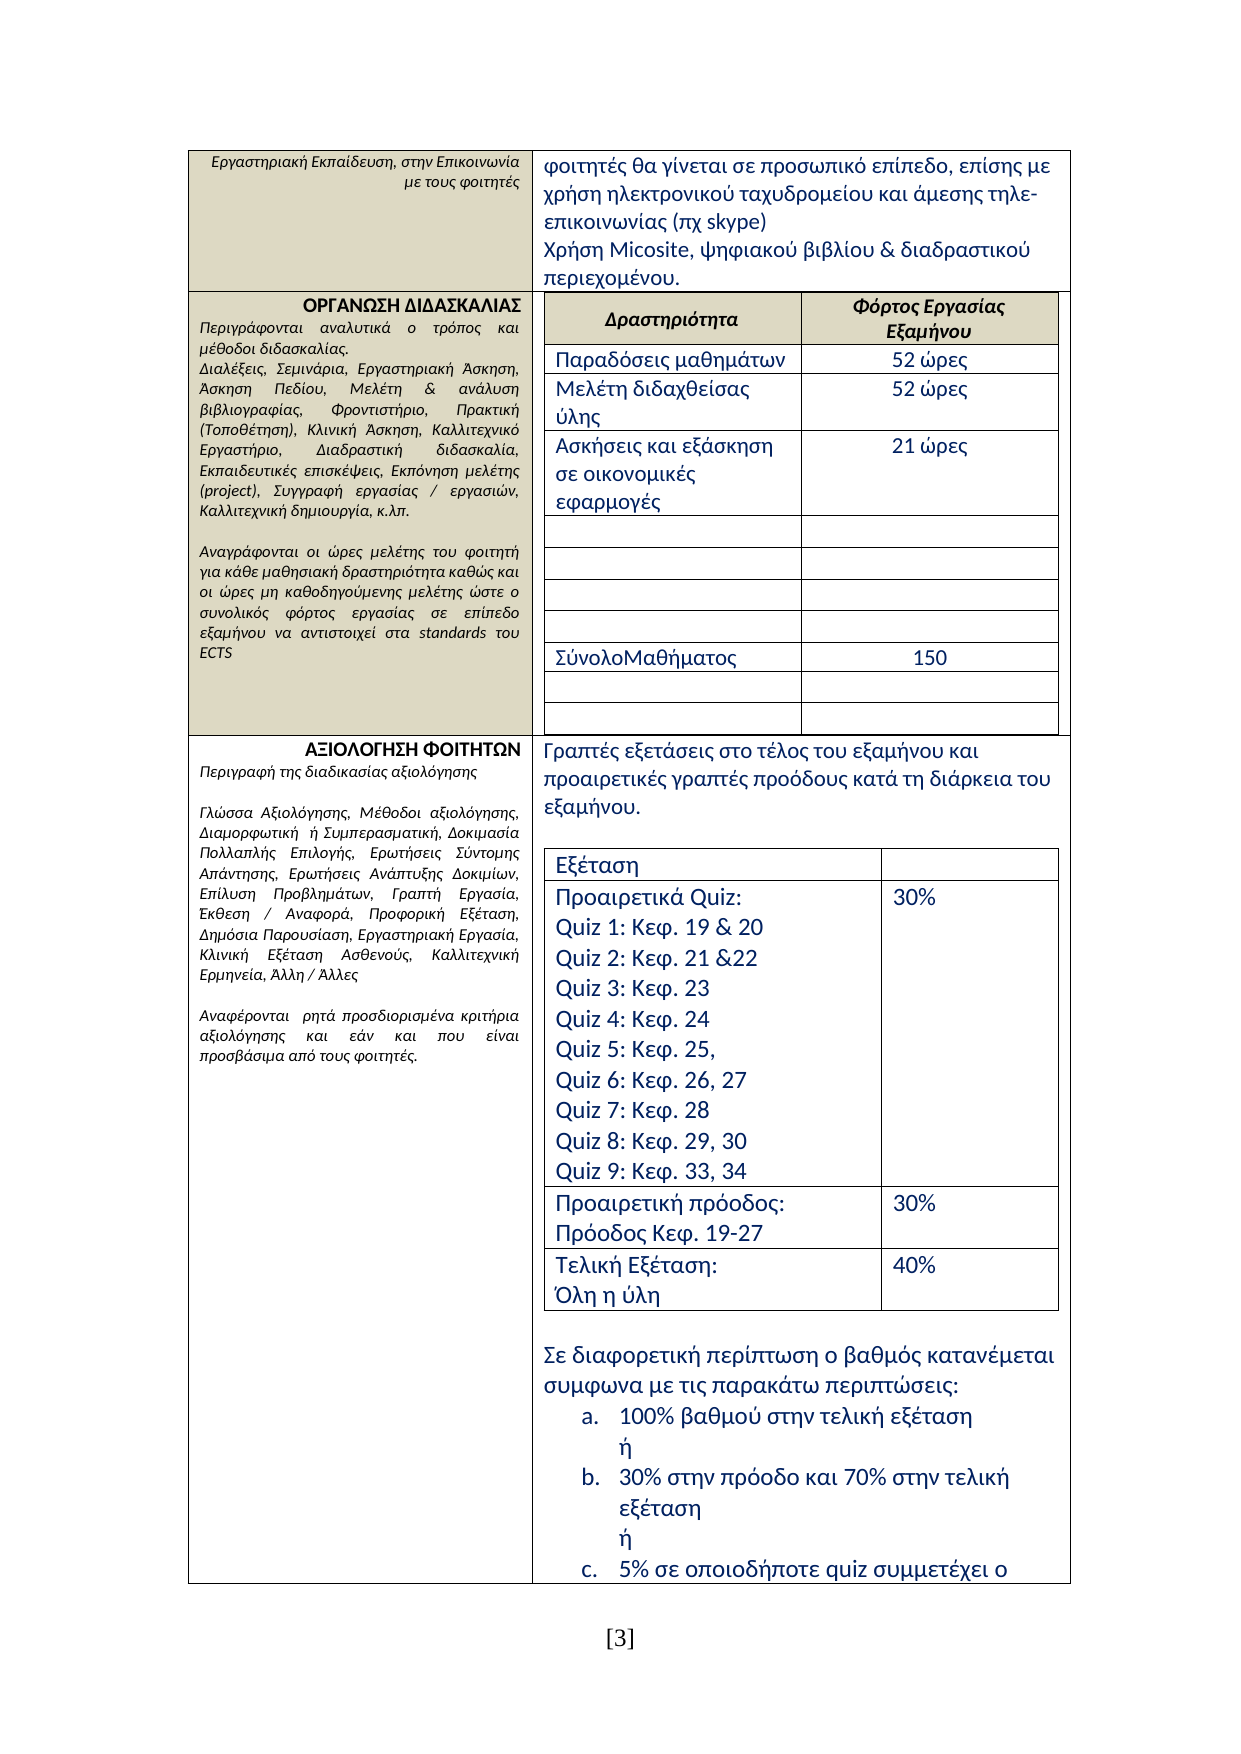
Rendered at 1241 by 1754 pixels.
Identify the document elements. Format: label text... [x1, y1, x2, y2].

table_cell [802, 516, 1058, 547]
table_cell [545, 516, 801, 547]
table_cell [802, 672, 1058, 702]
table_cell [545, 643, 801, 671]
table_cell [545, 345, 801, 373]
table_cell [189, 736, 532, 1583]
table_cell ΟΡΓΑΝΩΣΗ ΔΙΔΑΣΚΑΛΙΑΣ Περιγράφονται αναλυτικά ο τρόπος και μέθοδοι διδασκαλίας. Διαλέξεις, Σεμινάρια, Εργαστηριακή Άσκηση, Άσκηση Πεδίου, Μελέτη & ανάλυση βιβλιογραφίας, Φροντιστήριο, Πρακτική (Τοποθέτηση), Κλινική Άσκηση, Καλλιτεχνικό Εργαστήριο, Διαδραστική διδασκαλία, Εκπαιδευτικές επισκέψεις, Εκπόνηση μελέτης (project), Συγγραφή εργασίας / εργασιών, Καλλιτεχνική δημιουργία, κ.λπ. Αναγράφονται οι ώρες μελέτης του φοιτητή για κάθε μαθησιακή δραστηριότητα καθώς και οι ώρες μη καθοδηγούμενης μελέτης ώστε ο συνολικός φόρτος εργασίας σε επίπεδο εξαμήνου να αντιστοιχεί στα standards του ECTS [189, 292, 532, 735]
table_cell [545, 703, 801, 734]
table_cell [545, 611, 801, 642]
table_cell [802, 548, 1058, 579]
table_cell [1059, 292, 1070, 735]
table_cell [533, 151, 1070, 291]
table_cell [545, 374, 801, 430]
table_cell [802, 580, 1058, 610]
table_cell [545, 672, 801, 702]
table_cell [802, 374, 1058, 430]
table_cell [533, 292, 544, 735]
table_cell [533, 736, 1070, 1583]
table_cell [189, 151, 532, 291]
table_cell [802, 611, 1058, 642]
table_cell [802, 703, 1058, 734]
table_cell [802, 643, 1058, 671]
table_cell [545, 431, 801, 515]
table_cell [802, 431, 1058, 515]
table_cell [545, 548, 801, 579]
table_cell [802, 345, 1058, 373]
table_cell [545, 580, 801, 610]
